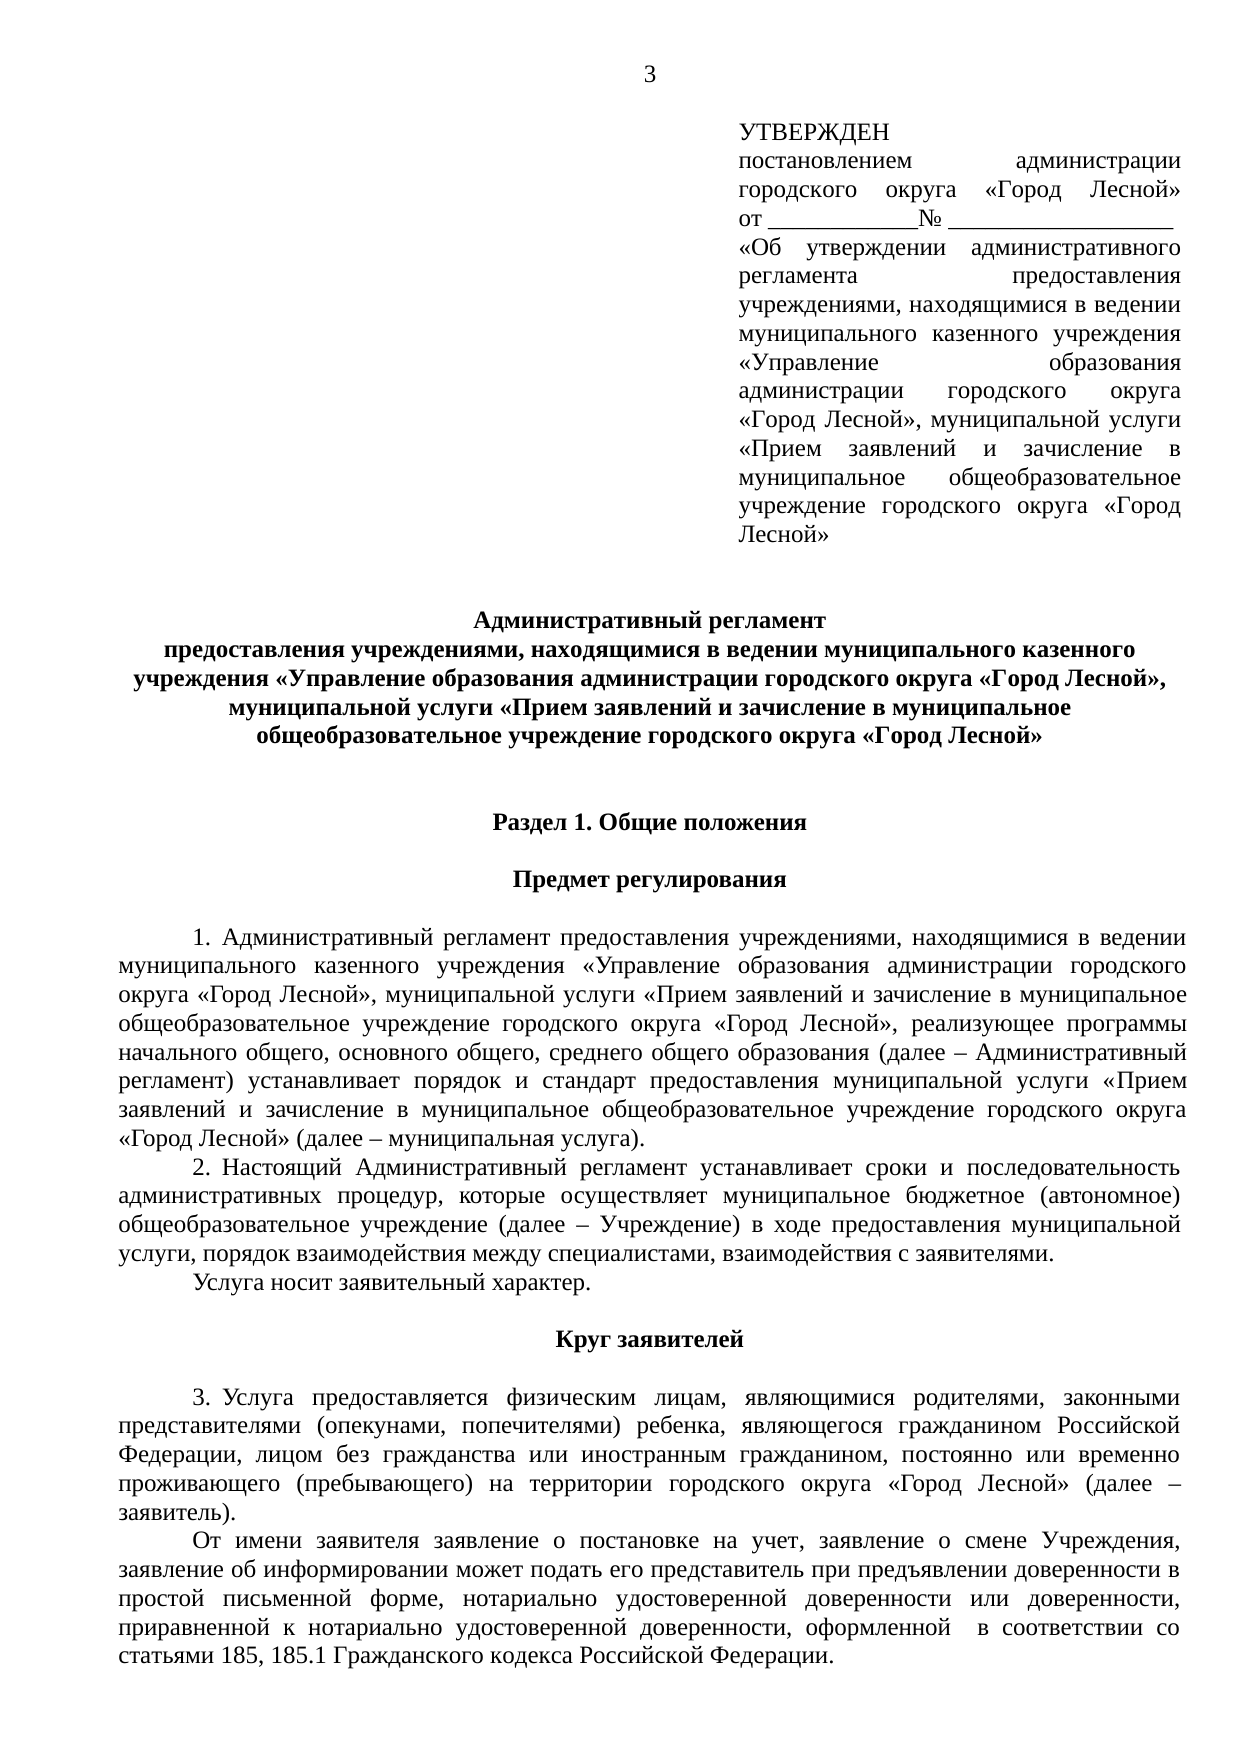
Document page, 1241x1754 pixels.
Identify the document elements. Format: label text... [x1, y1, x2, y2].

list Услуга носит заявительный характер. [118, 1267, 1181, 1295]
list Круг заявителей [118, 1324, 1181, 1353]
list Предмет регулирования [118, 864, 1181, 893]
text От имени заявителя заявление о постановке на учет, заявление о смене Учреждения, заявление об информировании может подать его представитель при предъявлении доверенности в простой письменной форме, нотариально удостоверенной доверенности или доверенности, приравненной к нотариально удостоверенной доверенности, оформленной в соответствии со статьями 185, 185.1 Гражданского кодекса Российской Федерации. [118, 1525, 1181, 1669]
text «Об утверждении административного регламента предоставления учреждениями, находящимися в ведении муниципального казенного учреждения «Управление образования администрации городского округа «Город Лесной», муниципальной услуги «Прием заявлений и зачисление в муниципальное общеобразовательное учреждение городского округа «Город Лесной» [738, 232, 1181, 548]
list Услуга предоставляется физическим лицам, являющимися родителями, законными представителями (опекунами, попечителями) ребенка, являющегося гражданином Российской Федерации, лицом без гражданства или иностранным гражданином, постоянно или временно проживающего (пребывающего) на территории городского округа «Город Лесной» (далее – заявитель). [118, 1382, 1181, 1525]
list Раздел 1. Общие положения [118, 807, 1181, 835]
text Административный регламент [118, 605, 1181, 634]
list Административный регламент предоставления учреждениями, находящимися в ведении муниципального казенного учреждения «Управление образования администрации городского округа «Город Лесной», муниципальной услуги «Прием заявлений и зачисление в муниципальное общеобразовательное учреждение городского округа «Город Лесной», реализующее программы начального общего, основного общего, среднего общего образования (далее – Административный регламент) устанавливает порядок и стандарт предоставления муниципальной услуги «Прием заявлений и зачисление в муниципальное общеобразовательное учреждение городского округа «Город Лесной» (далее – муниципальная услуга). [118, 922, 1187, 1152]
text предоставления учреждениями, находящимися в ведении муниципального казенного учреждения «Управление образования администрации городского округа «Город Лесной», муниципальной услуги «Прием заявлений и зачисление в муниципальное общеобразовательное учреждение городского округа «Город Лесной» [118, 634, 1181, 749]
text постановлением администрации городского округа «Город Лесной» от ____________№ __________________ [738, 145, 1181, 232]
text УТВЕРЖДЕН [738, 117, 1181, 145]
list Настоящий Административный регламент устанавливает сроки и последовательность административных процедур, которые осуществляет муниципальное бюджетное (автономное) общеобразовательное учреждение (далее – Учреждение) в ходе предоставления муниципальной услуги, порядок взаимодействия между специалистами, взаимодействия с заявителями. [118, 1152, 1181, 1267]
